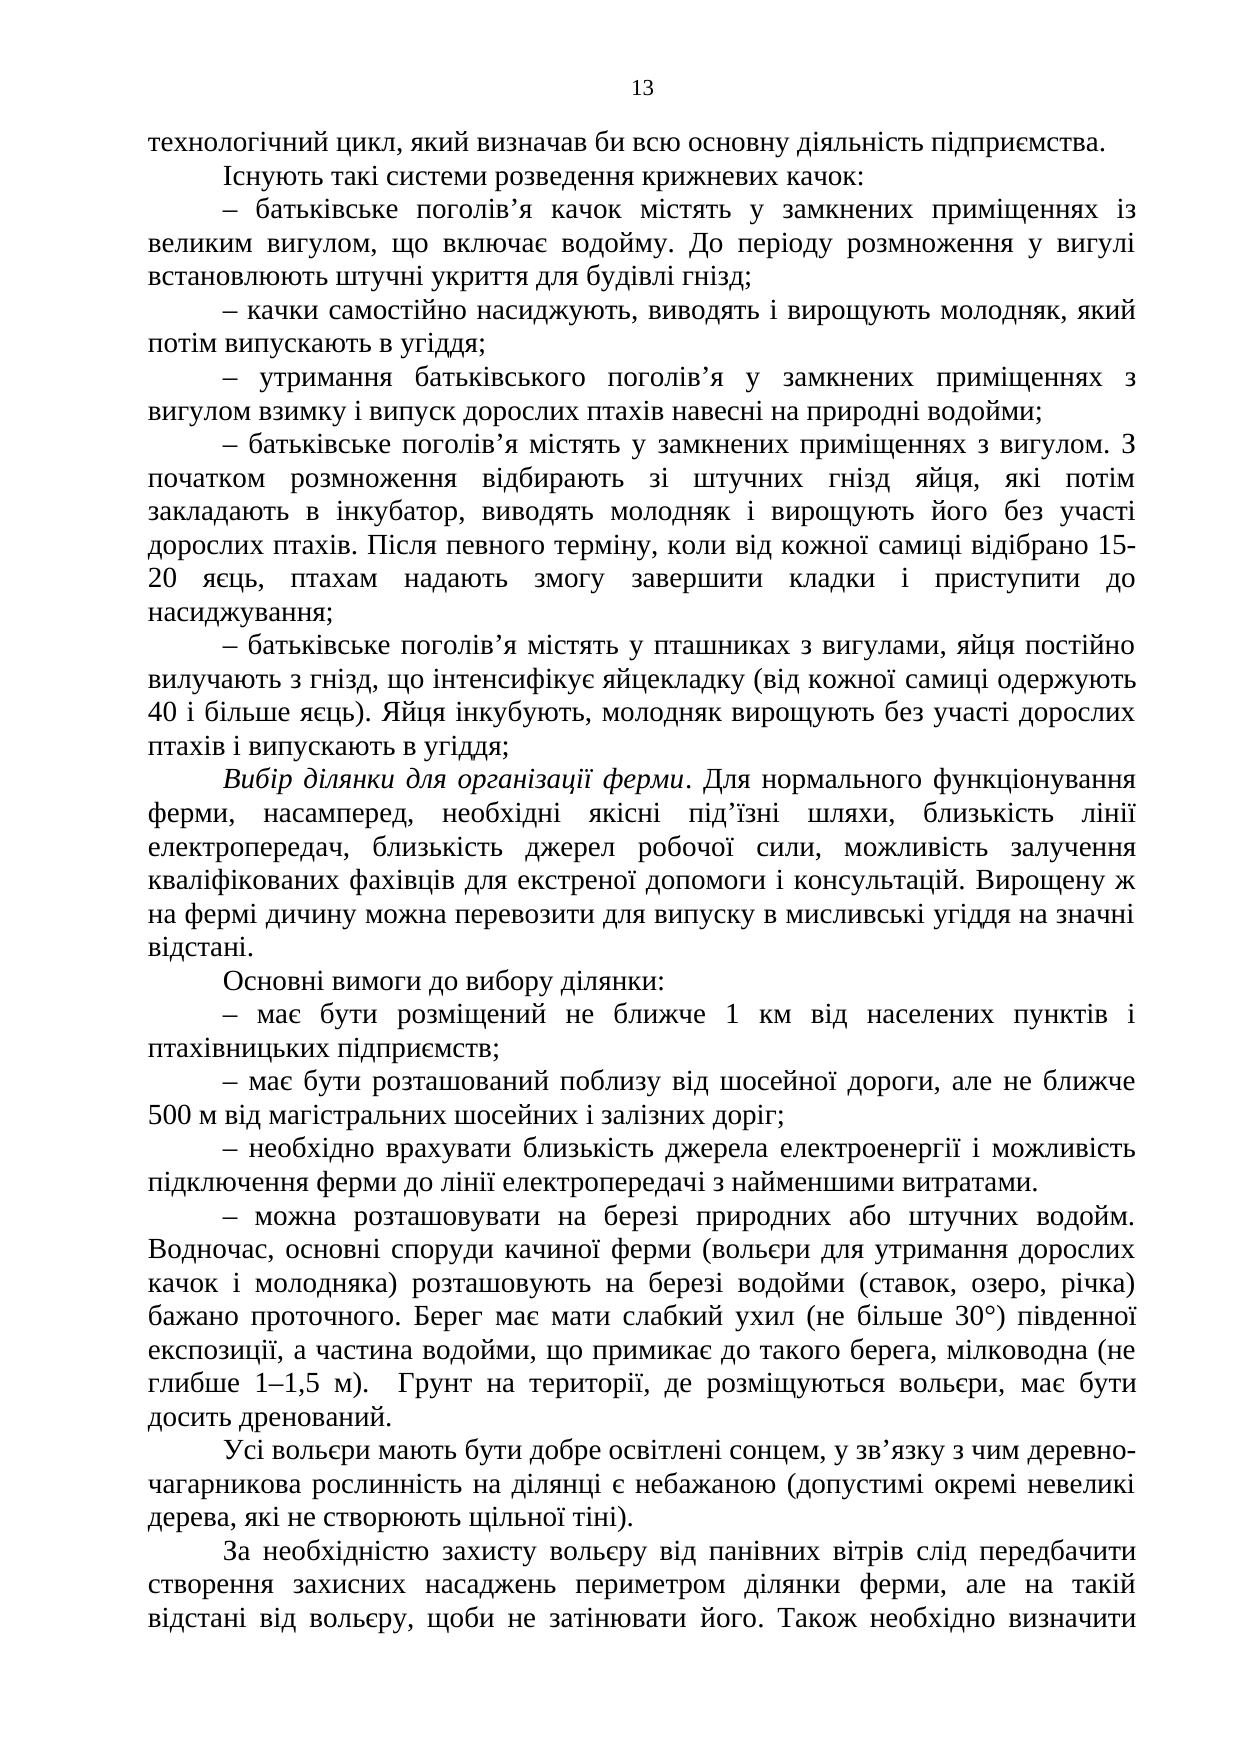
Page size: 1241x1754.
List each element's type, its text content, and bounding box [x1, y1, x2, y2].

text Усі вольєри мають бути добре освітлені сонцем, у зв’язку з чим деревно-чагарникова рослинність на ділянці є небажаною (допустимі окремі невеликі дерева, які не створюють щільної тіні). [148, 1432, 1137, 1533]
text – батьківське поголів’я містять у пташниках з вигулами, яйця постійно вилучають з гнізд, що інтенсифікує яйцекладку (від кожної самиці одержують 40 і більше яєць). Яйця інкубують, молодняк вирощують без участі дорослих птахів і випускають в угіддя; [148, 627, 1137, 762]
text – має бути розміщений не ближче 1 км від населених пунктів і птахівницьких підприємств; [148, 996, 1137, 1063]
text Основні вимоги до вибору ділянки: [148, 963, 1137, 996]
text Вибір ділянки для організації ферми. Для нормального функціонування ферми, насамперед, необхідні якісні під’їзні шляхи, близькість лінії електропередач, близькість джерел робочої сили, можливість залучення кваліфікованих фахівців для екстреної допомоги і консультацій. Вирощену ж на фермі дичину можна перевозити для випуску в мисливські угіддя на значні відстані. [148, 762, 1137, 963]
text – має бути розташований поблизу від шосейної дороги, але не ближче 500 м від магістральних шосейних і залізних доріг; [148, 1063, 1137, 1131]
text – можна розташовувати на березі природних або штучних водойм. Водночас, основні споруди качиної ферми (вольєри для утримання дорослих качок і молодняка) розташовують на березі водойми (ставок, озеро, річка) бажано проточного. Берег має мати слабкий ухил (не більше 30°) південної експозиції, а частина водойми, що примикає до такого берега, мілководна (не глибше 1–1,5 м). Грунт на території, де розміщуються вольєри, має бути досить дренований. [148, 1198, 1137, 1432]
text Існують такі системи розведення крижневих качок: [148, 158, 1137, 191]
text – батьківське поголів’я містять у замкнених приміщеннях з вигулом. З початком розмноження відбирають зі штучних гнізд яйця, які потім закладають в інкубатор, виводять молодняк і вирощують його без участі дорослих птахів. Після певного терміну, коли від кожної самиці відібрано 15-20 яєць, птахам надають змогу завершити кладки і приступити до насиджування; [148, 426, 1137, 627]
text – необхідно врахувати близькість джерела електроенергії і можливість підключення ферми до лінії електропередачі з найменшими витратами. [148, 1131, 1137, 1198]
text – качки самостійно насиджують, виводять і вирощують молодняк, який потім випускають в угіддя; [148, 292, 1137, 359]
text – утримання батьківського поголів’я у замкнених приміщеннях з вигулом взимку і випуск дорослих птахів навесні на природні водойми; [148, 359, 1137, 426]
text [148, 124, 1137, 158]
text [148, 1533, 1137, 1634]
text – батьківське поголів’я качок містять у замкнених приміщеннях із великим вигулом, що включає водойму. До періоду розмноження у вигулі встановлюють штучні укриття для будівлі гнізд; [148, 191, 1137, 292]
